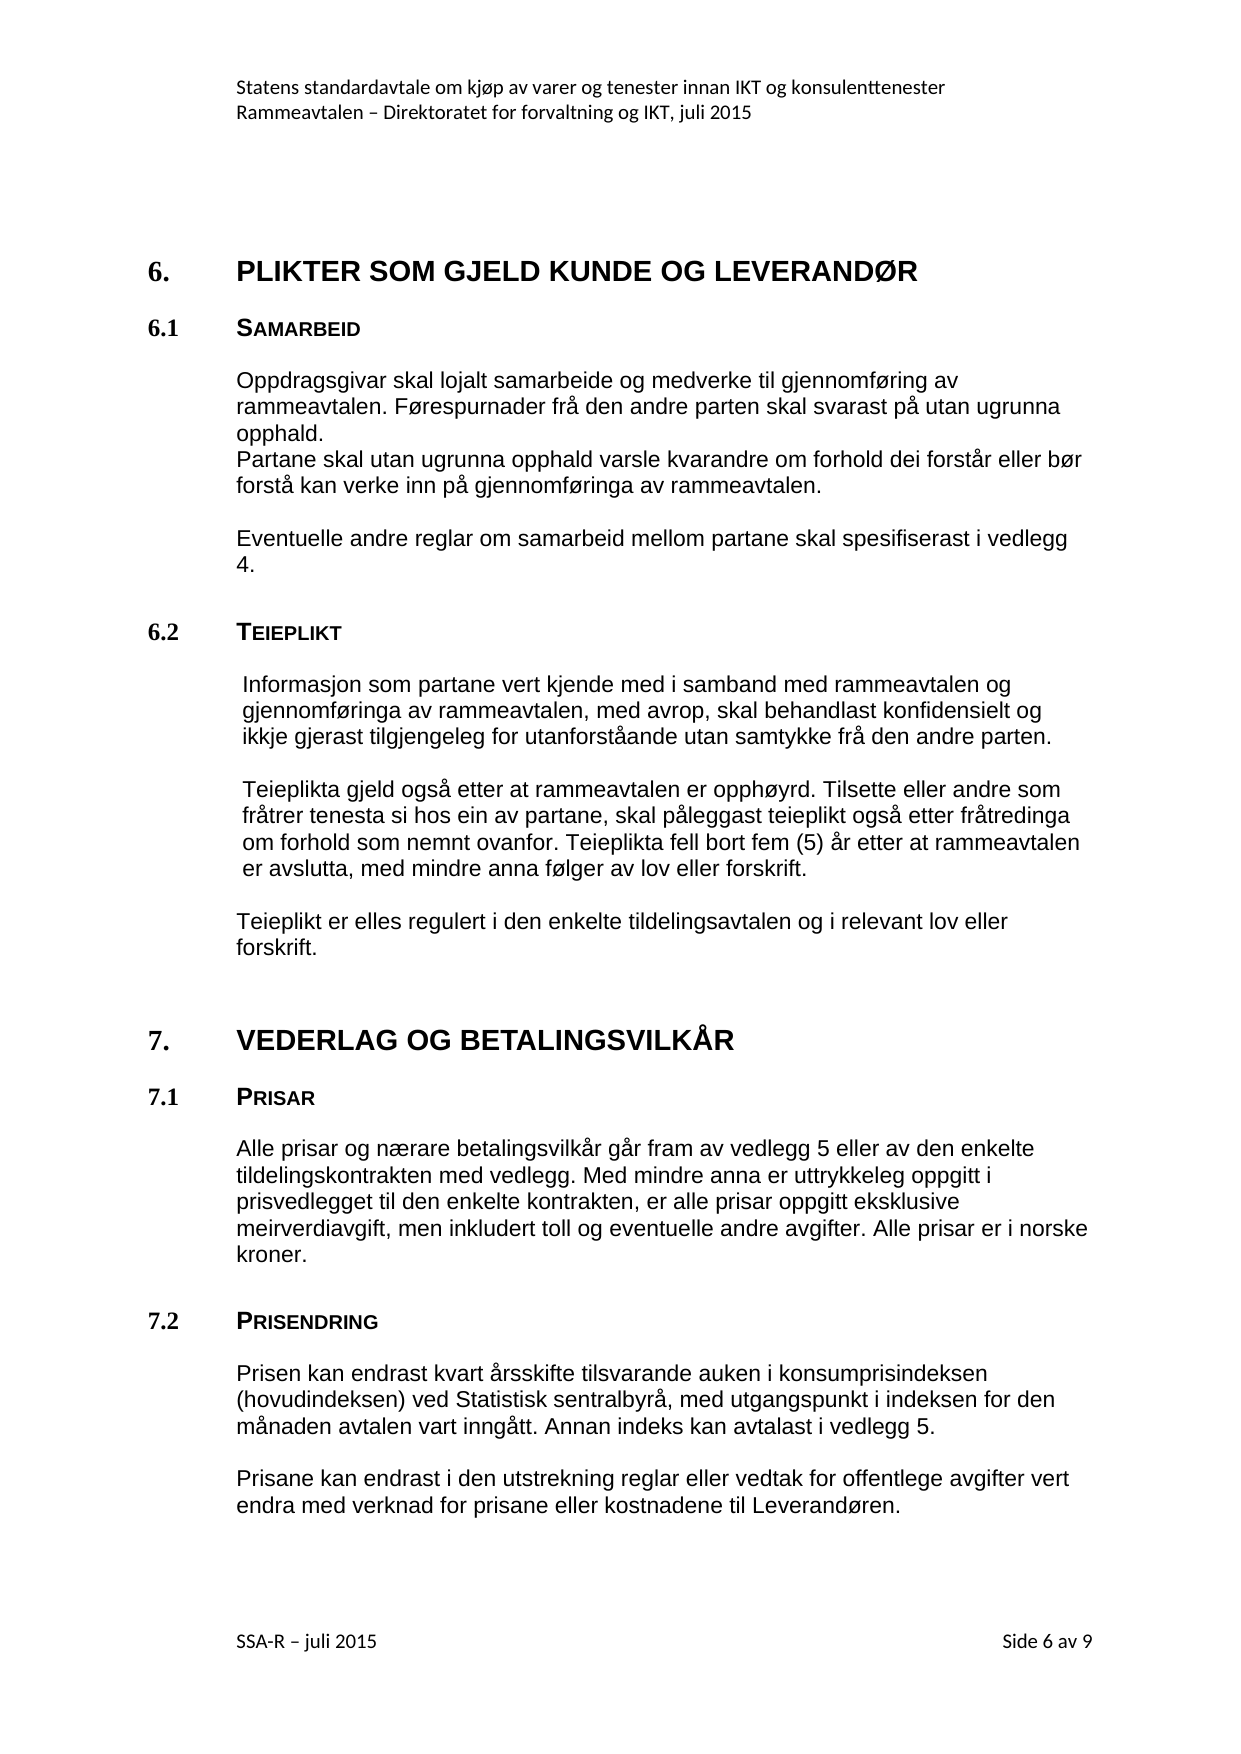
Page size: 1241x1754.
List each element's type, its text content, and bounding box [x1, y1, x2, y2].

text Teieplikt er elles regulert i den enkelte tildelingsavtalen og i relevant lov eller forskrift. [236, 908, 1092, 960]
subtitle Plikter som gjeld Kunde og Leverandør [148, 254, 1092, 288]
subtitle Vederlag og betalingsvilkår [148, 1023, 1092, 1057]
text Informasjon som partane vert kjende med i samband med rammeavtalen og gjennomføringa av rammeavtalen, med avrop, skal behandlast konfidensielt og ikkje gjerast tilgjengeleg for utanforståande utan samtykke frå den andre parten. [242, 671, 1092, 749]
text Eventuelle andre reglar om samarbeid mellom partane skal spesifiserast i vedlegg 4. [236, 525, 1092, 578]
text Prisane kan endrast i den utstrekning reglar eller vedtak for offentlege avgifter vert endra med verknad for prisane eller kostnadene til Leverandøren. [236, 1465, 1092, 1518]
text Oppdragsgivar skal lojalt samarbeide og medverke til gjennomføring av rammeavtalen. Førespurnader frå den andre parten skal svarast på utan ugrunna opphald. [236, 367, 1092, 446]
subtitle Samarbeid [148, 313, 1092, 342]
text Teieplikta gjeld også etter at rammeavtalen er opphøyrd. Tilsette eller andre som fråtrer tenesta si hos ein av partane, skal påleggast teieplikt også etter fråtredinga om forhold som nemnt ovanfor. Teieplikta fell bort fem (5) år etter at rammeavtalen er avslutta, med mindre anna følger av lov eller forskrift. [242, 776, 1092, 881]
subtitle Prisendring [148, 1306, 1092, 1335]
text Alle prisar og nærare betalingsvilkår går fram av vedlegg 5 eller av den enkelte tildelingskontrakten med vedlegg. Med mindre anna er uttrykkeleg oppgitt i prisvedlegget til den enkelte kontrakten, er alle prisar oppgitt eksklusive meirverdiavgift, men inkludert toll og eventuelle andre avgifter. Alle prisar er i norske kroner. [236, 1135, 1092, 1267]
subtitle Teieplikt [148, 617, 1092, 646]
subtitle Prisar [148, 1082, 1092, 1110]
text Partane skal utan ugrunna opphald varsle kvarandre om forhold dei forstår eller bør forstå kan verke inn på gjennomføringa av rammeavtalen. [236, 446, 1092, 499]
text Prisen kan endrast kvart årsskifte tilsvarande auken i konsumprisindeksen (hovudindeksen) ved Statistisk sentralbyrå, med utgangspunkt i indeksen for den månaden avtalen vart inngått. Annan indeks kan avtalast i vedlegg 5. [236, 1360, 1092, 1439]
